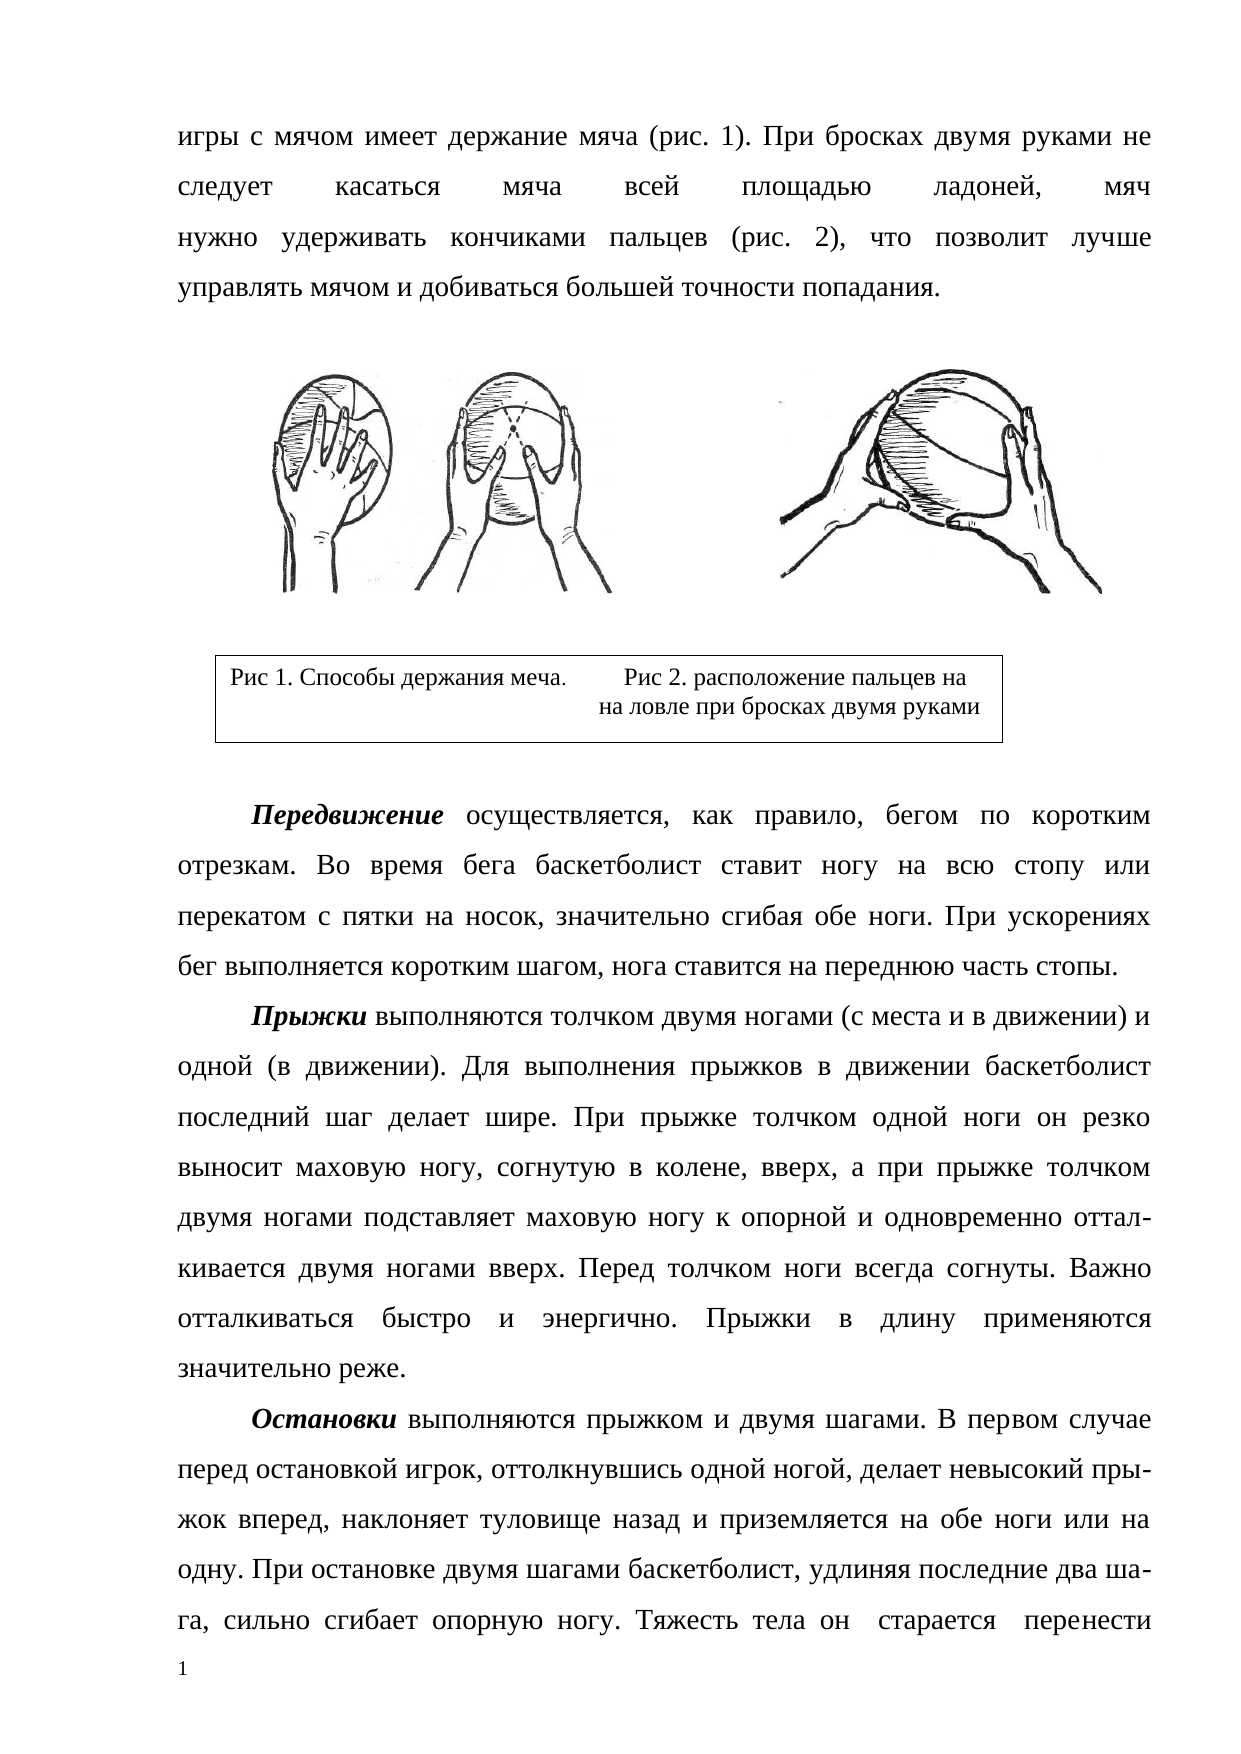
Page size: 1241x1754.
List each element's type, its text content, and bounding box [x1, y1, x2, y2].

text Передвижение осуществляется, как правило, бегом по коротким отрезкам. Во время бега баскетболист ставит ногу на всю стопу или перекатом с пятки на носок, значительно сгибая обе ноги. При ускорениях бег выполняется коротким шагом, нога ставится на переднюю часть стопы. [177, 797, 1152, 981]
picture [272, 372, 612, 594]
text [177, 1401, 1152, 1636]
text Прыжки выполняются толчком двумя ногами (с места и в движении) и одной (в движении). Для выполнения прыжков в движении баскетболист последний шаг делает шире. При прыжке толчком одной ноги он резко выносит маховую ногу, согнутую в колене, вверх, а при прыжке толчком двумя ногами подставляет маховую ногу к опорной и одновременно отталкивается двумя ногами вверх. Перед толчком ноги всегда согнуты. Важно отталкиваться быстро и энергично. Прыжки в длину применяются значительно реже. [177, 998, 1152, 1384]
picture [779, 369, 1102, 594]
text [177, 118, 1152, 303]
